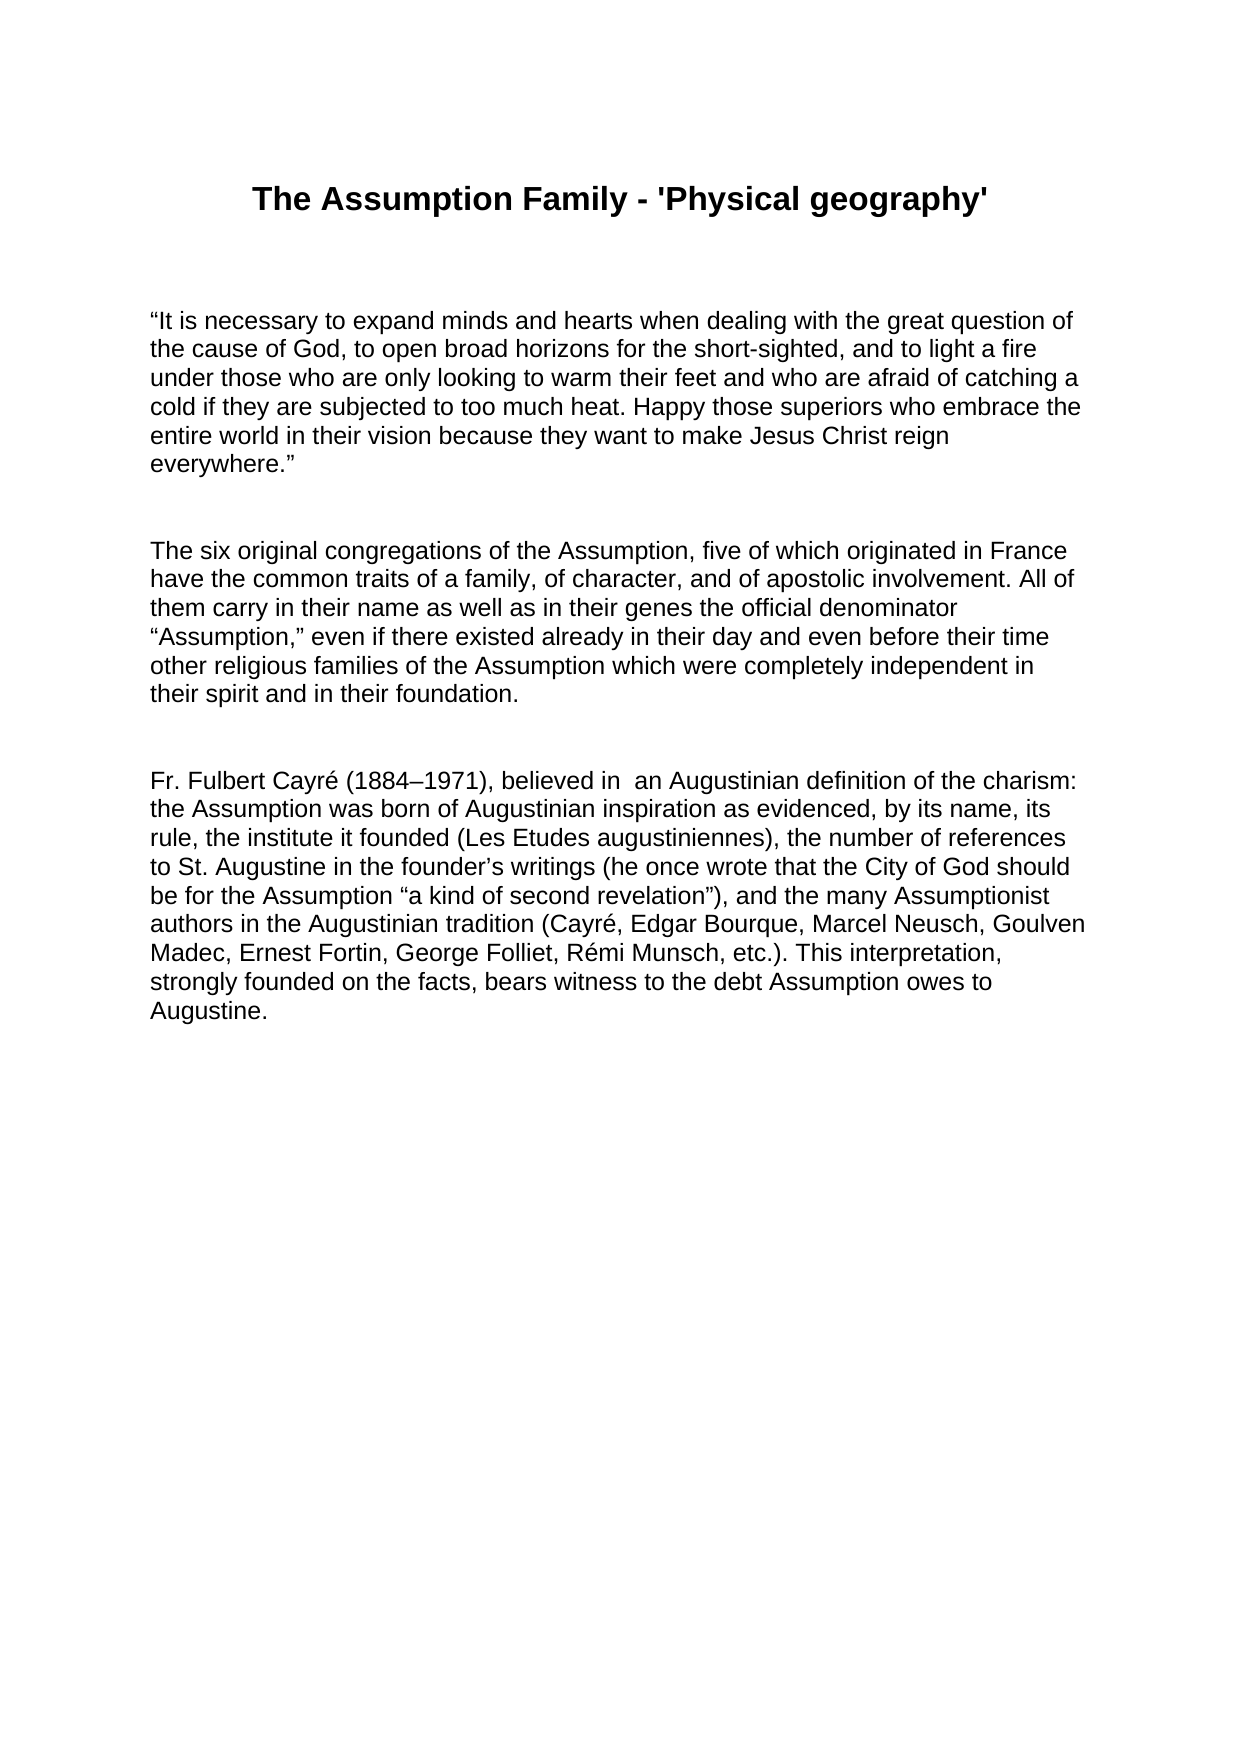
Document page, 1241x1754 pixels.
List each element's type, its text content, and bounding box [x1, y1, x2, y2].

text “It is necessary to expand minds and hearts when dealing with the great question of the cause of God, to open broad horizons for the short-sighted, and to light a fire under those who are only looking to warm their feet and who are afraid of catching a cold if they are subjected to too much heat. Happy those superiors who embrace the entire world in their vision because they want to make Jesus Christ reign everywhere.” [150, 306, 1090, 478]
text The six original congregations of the Assumption, five of which originated in France have the common traits of a family, of character, and of apostolic involvement. All of them carry in their name as well as in their genes the official denominator “Assumption,” even if there existed already in their day and even before their time other religious families of the Assumption which were completely independent in their spirit and in their foundation. [150, 536, 1090, 708]
text Fr. Fulbert Cayré (1884–1971), believed in an Augustinian definition of the charism: the Assumption was born of Augustinian inspiration as evidenced, by its name, its rule, the institute it founded (Les Etudes augustiniennes), the number of references to St. Augustine in the founder’s writings (he once wrote that the City of God should be for the Assumption “a kind of second revelation”), and the many Assumptionist authors in the Augustinian tradition (Cayré, Edgar Bourque, Marcel Neusch, Goulven Madec, Ernest Fortin, George Folliet, Rémi Munsch, etc.). This interpretation, strongly founded on the facts, bears witness to the debt Assumption owes to Augustine. [150, 766, 1090, 1024]
subtitle The Assumption Family - 'Physical geography' [150, 179, 1090, 217]
